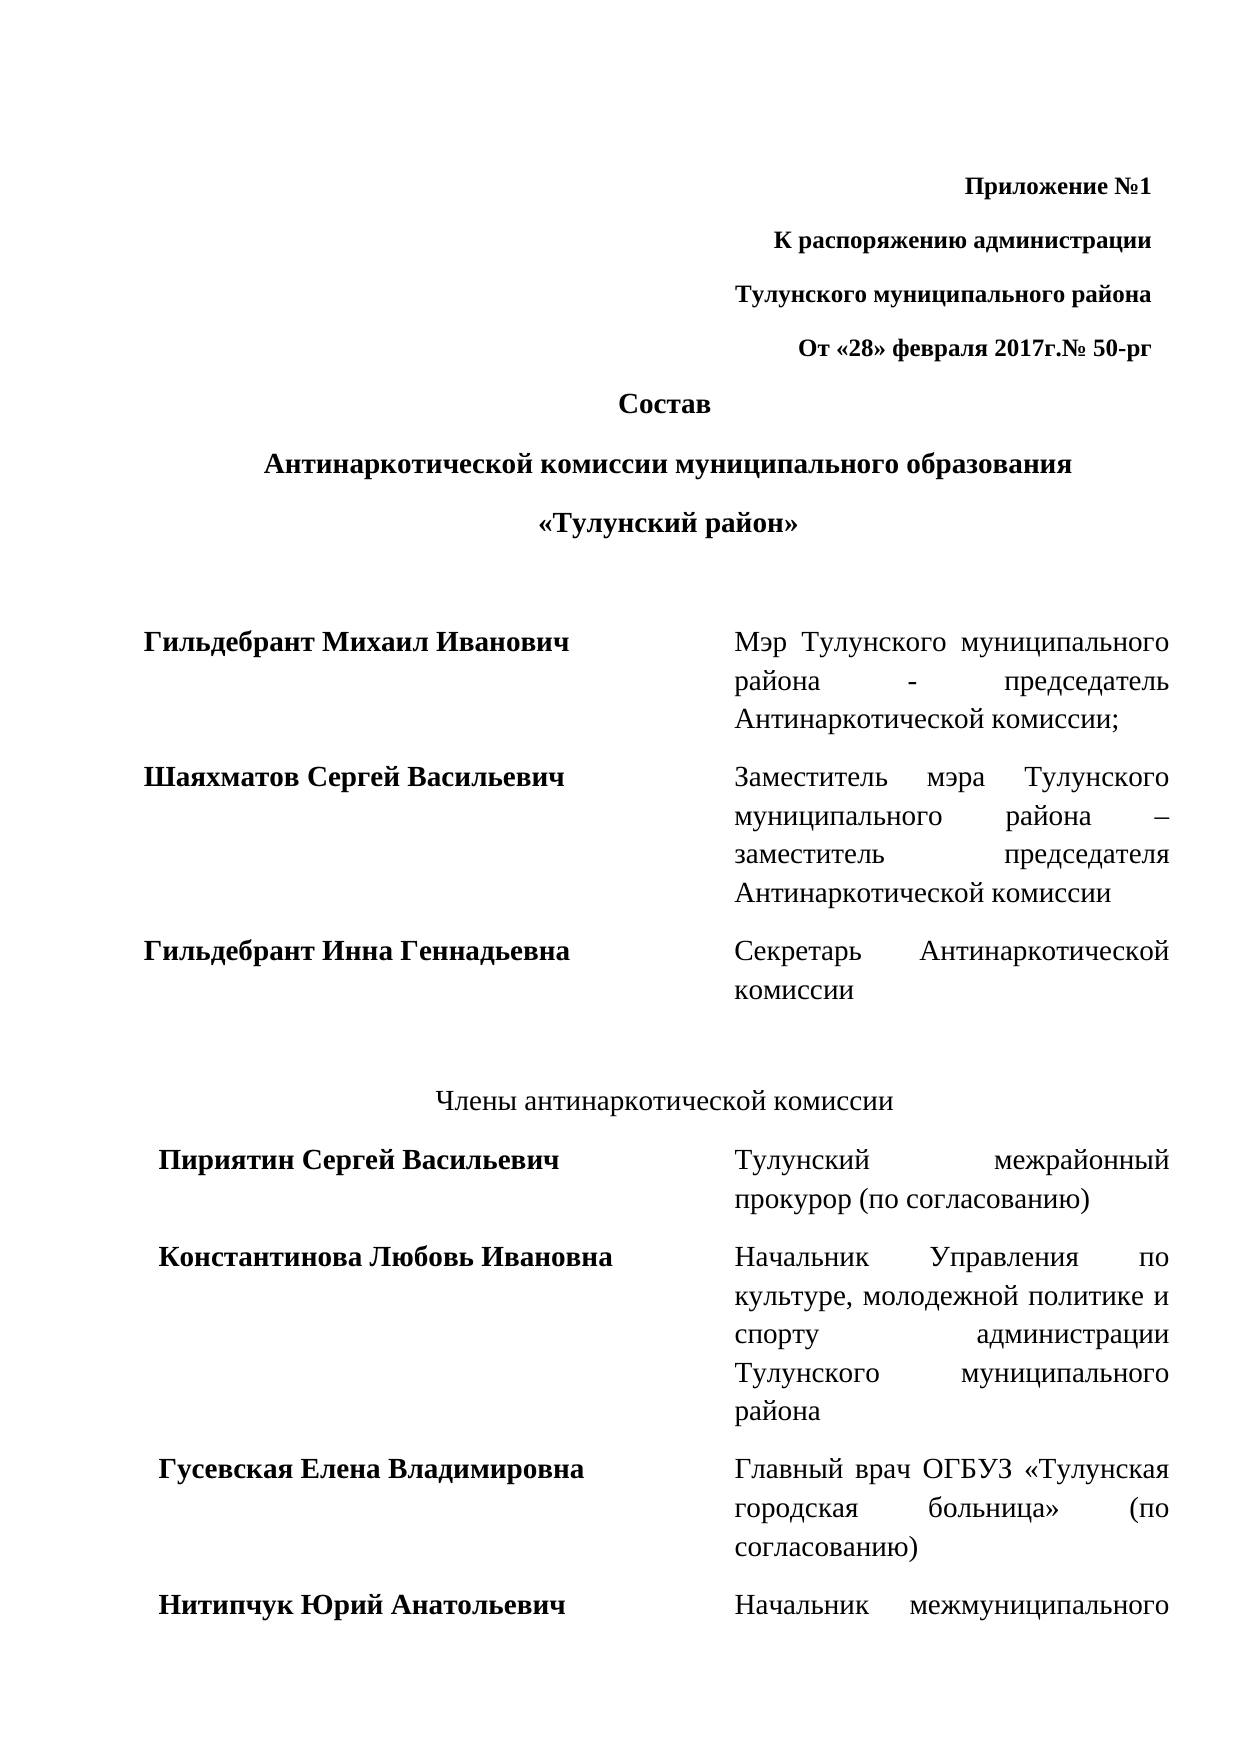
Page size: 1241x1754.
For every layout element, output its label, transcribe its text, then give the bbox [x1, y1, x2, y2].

text К распоряжению администрации [177, 225, 1152, 254]
table_cell Начальник Управления по культуре, молодежной политике и спорту администрации Тулунского муниципального района [723, 1239, 1181, 1452]
text Члены антинаркотической комиссии [177, 1083, 1152, 1117]
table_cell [723, 1587, 1181, 1620]
table_header Тулунский межрайонный прокурор (по согласованию) [723, 1143, 1181, 1239]
table_cell Гильдебрант Инна Геннадьевна [132, 933, 723, 1030]
text Тулунского муниципального района [177, 279, 1152, 308]
table_header Пириятин Сергей Васильевич [147, 1143, 723, 1239]
text Состав [177, 387, 1152, 420]
text Приложение №1 [177, 171, 1152, 200]
text «Тулунский район» [177, 505, 1152, 539]
text От «28» февраля 2017г.№ 50-рг [177, 333, 1152, 361]
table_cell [147, 1587, 723, 1620]
table_header Гильдебрант Михаил Иванович [132, 624, 723, 759]
table_cell Шаяхматов Сергей Васильевич [132, 759, 723, 933]
text Антинаркотической комиссии муниципального образования [177, 446, 1152, 479]
table_cell Константинова Любовь Ивановна [147, 1239, 723, 1452]
table_cell Гусевская Елена Владимировна [147, 1452, 723, 1587]
table_header Мэр Тулунского муниципального района - председатель Антинаркотической комиссии; [723, 624, 1181, 759]
table_cell Главный врач ОГБУЗ «Тулунская городская больница» (по согласованию) [723, 1452, 1181, 1587]
table_cell Заместитель мэра Тулунского муниципального района – заместитель председателя Антинаркотической комиссии [723, 759, 1181, 933]
table_cell Секретарь Антинаркотической комиссии [723, 933, 1181, 1030]
